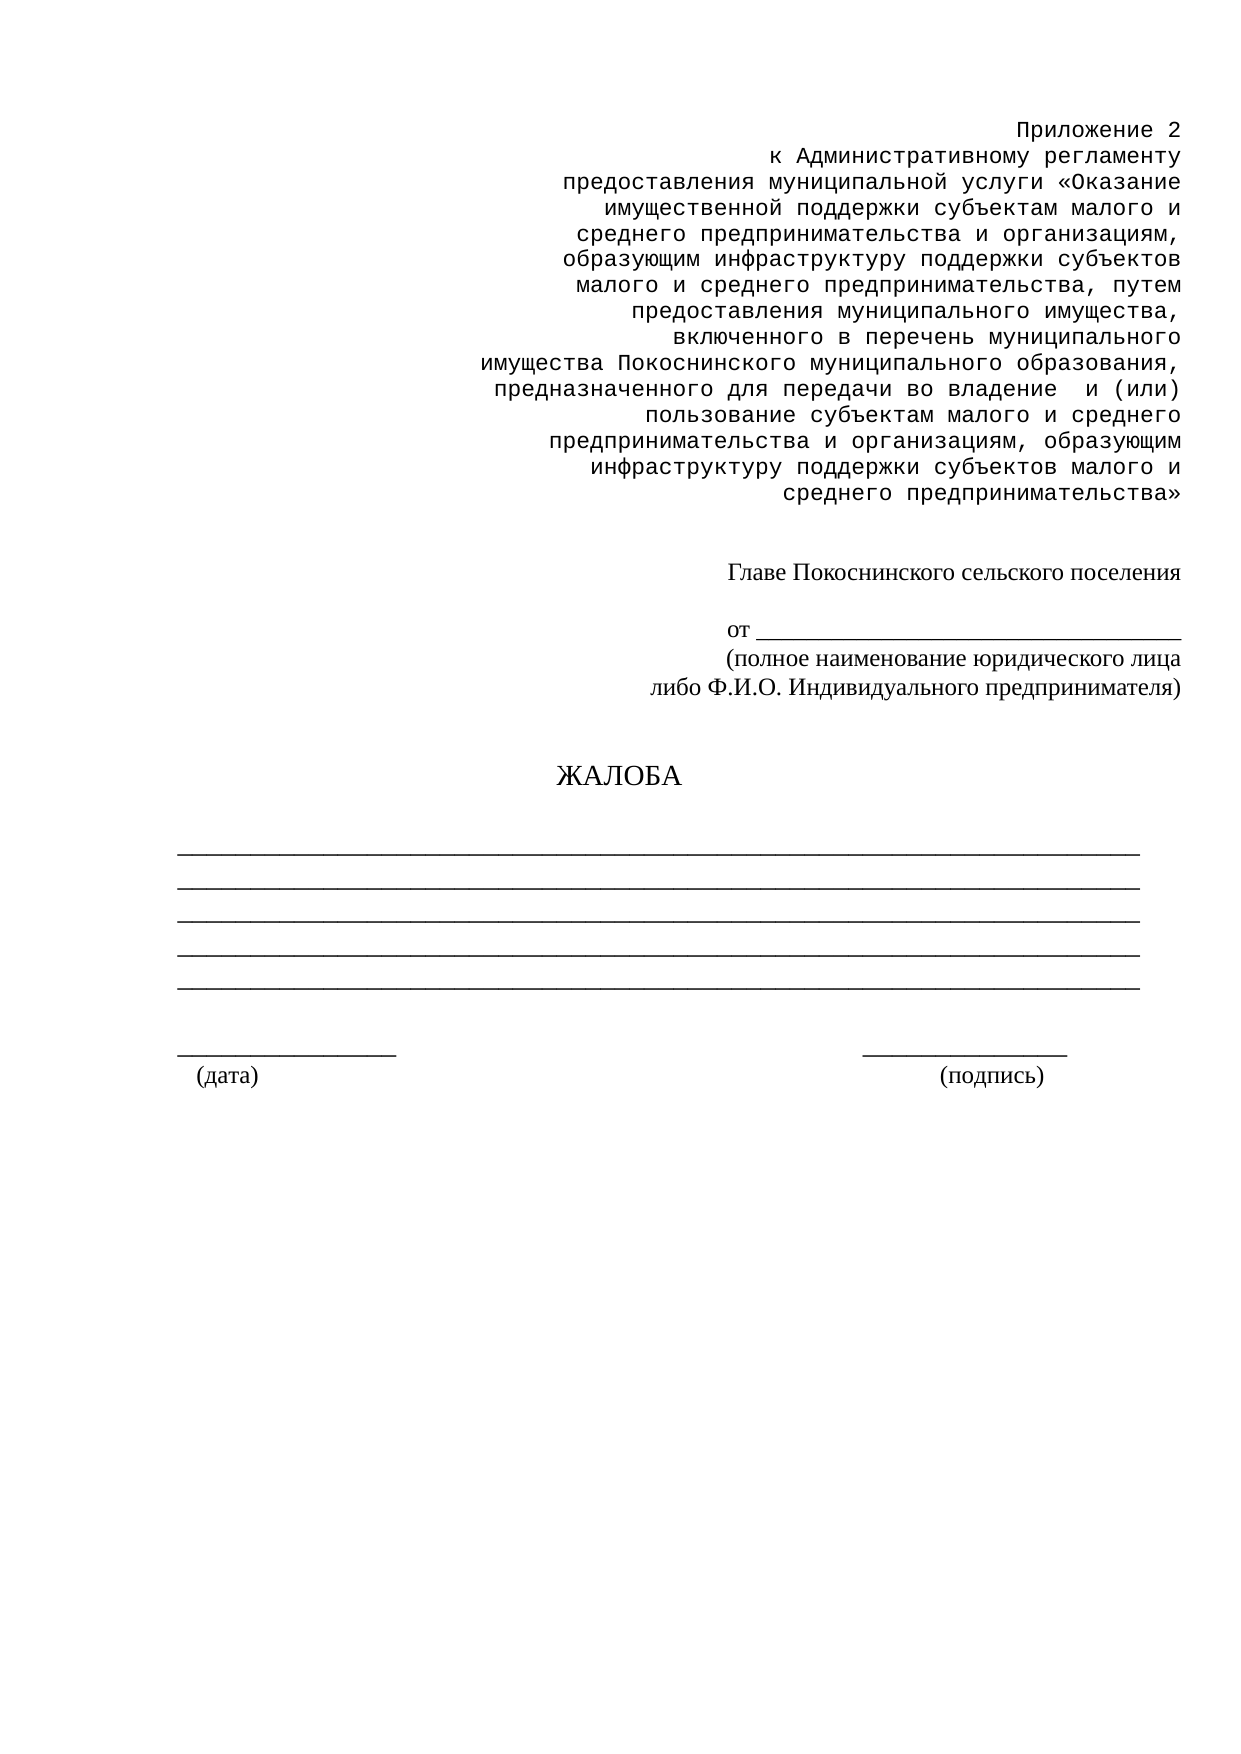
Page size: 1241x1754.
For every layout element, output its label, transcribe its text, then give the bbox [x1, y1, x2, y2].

text среднего предпринимательства и организациям, [177, 222, 1181, 248]
text предназначенного для передачи во владение и (или) [177, 377, 1181, 403]
text __________________________________________________________________ [177, 859, 1181, 892]
text __________________________________________________________________ [177, 926, 1181, 959]
text к Административному регламенту [177, 144, 1181, 170]
text имущественной поддержки субъектам малого и [177, 196, 1181, 222]
text малого и среднего предпринимательства, путем [177, 274, 1181, 300]
text (полное наименование юридического лица [177, 643, 1181, 672]
text (дата) (подпись) [177, 1060, 1181, 1089]
text предоставления муниципальной услуги «Оказание [177, 170, 1181, 196]
text либо Ф.И.О. Индивидуального предпринимателя) [177, 672, 1181, 701]
text пользование субъектам малого и среднего [177, 403, 1181, 429]
text __________________________________________________________________ [177, 825, 1181, 859]
text __________________________________________________________________ [177, 892, 1181, 926]
text инфраструктуру поддержки субъектов малого и [177, 455, 1181, 481]
text включенного в перечень муниципального [177, 326, 1181, 352]
text предоставления муниципального имущества, [177, 300, 1181, 326]
text предпринимательства и организациям, образующим [177, 429, 1181, 455]
text имущества Покоснинского муниципального образования, [177, 352, 1181, 377]
text от __________________________________ [177, 614, 1181, 643]
text среднего предпринимательства» [177, 481, 1181, 507]
text ЖАЛОБА [177, 758, 1181, 792]
text образующим инфраструктуру поддержки субъектов [177, 248, 1181, 274]
text Приложение 2 [177, 118, 1181, 144]
text __________________________________________________________________ [177, 959, 1181, 993]
text Главе Покоснинского сельского поселения [177, 557, 1181, 586]
text _______________ ______________ [177, 1026, 1181, 1060]
